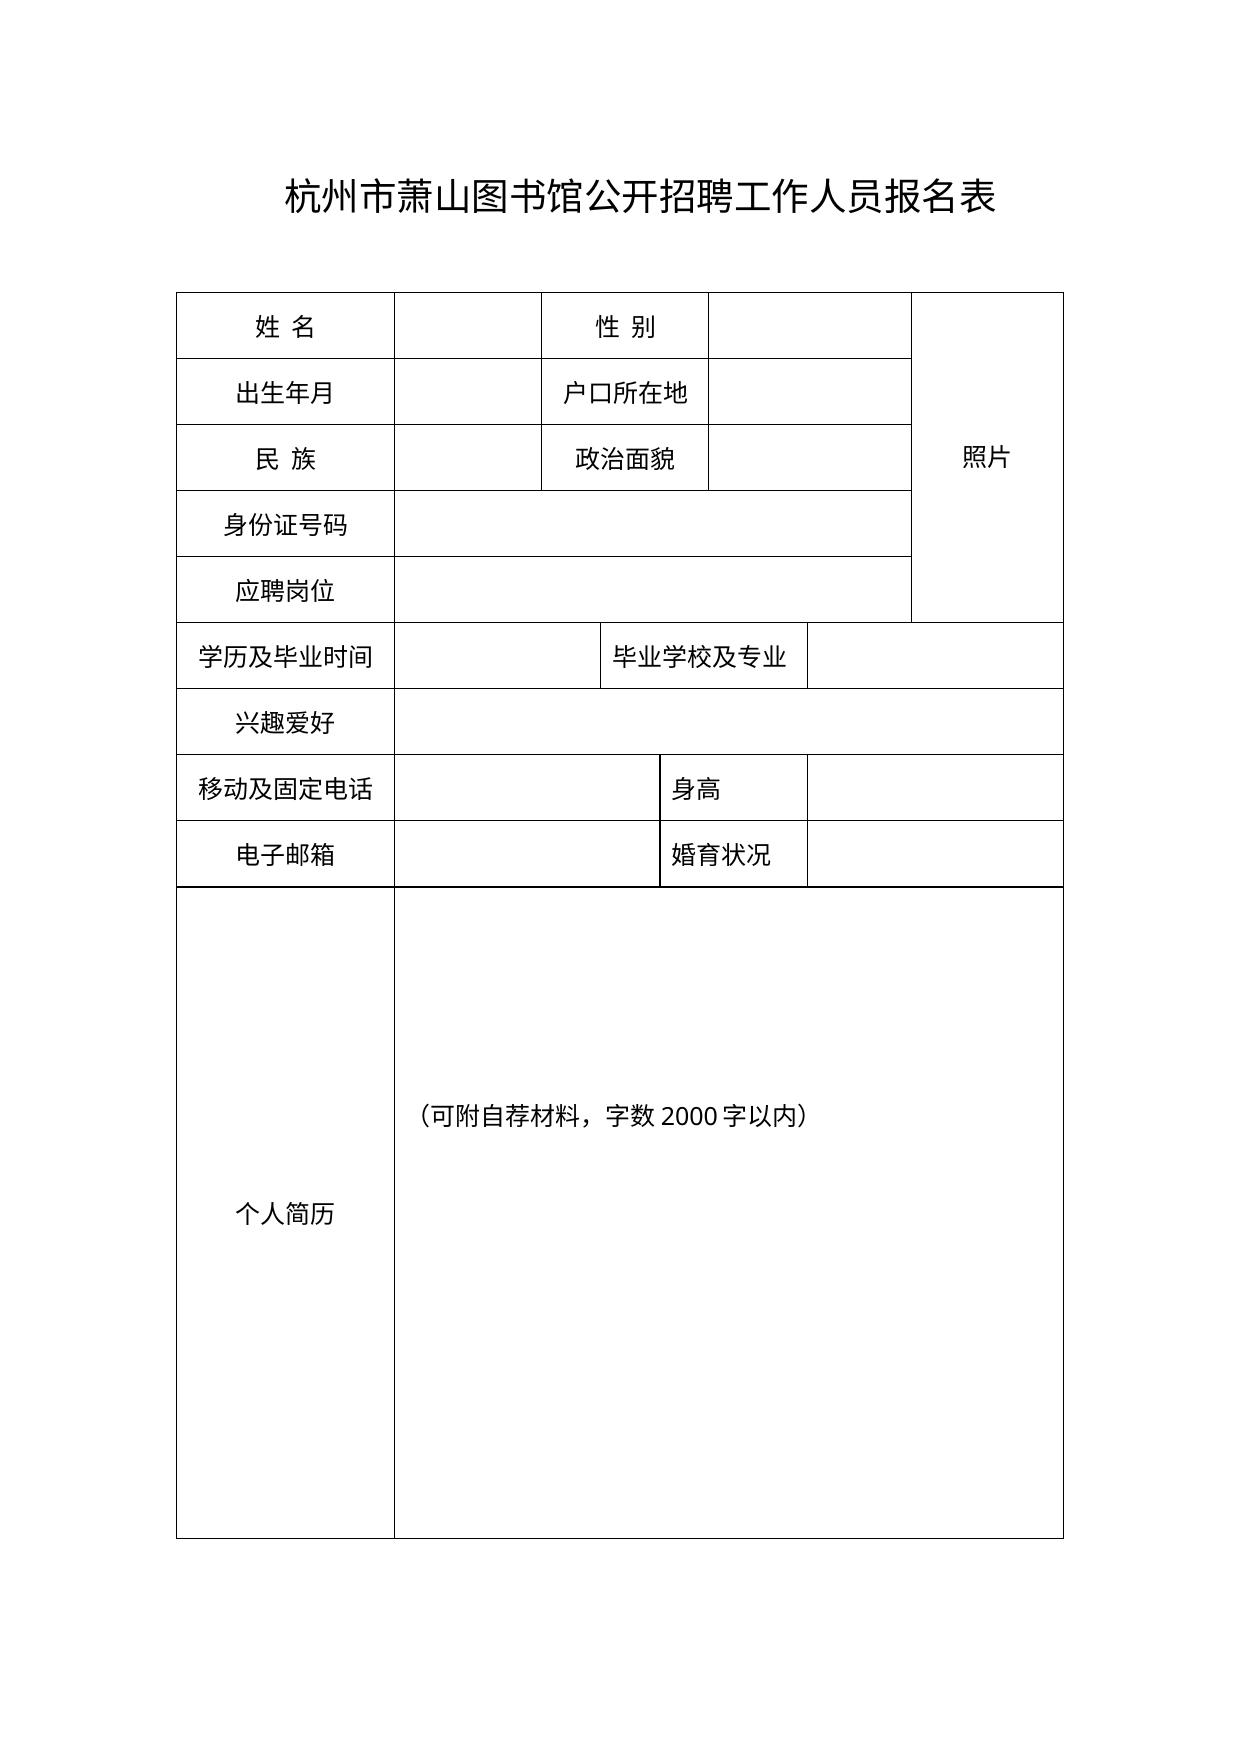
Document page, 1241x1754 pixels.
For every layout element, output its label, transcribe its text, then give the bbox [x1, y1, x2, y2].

table_cell [395, 425, 541, 490]
table_cell [709, 425, 911, 490]
table_header 姓 名 [177, 293, 394, 358]
table_header 照片 [912, 293, 1063, 622]
table_cell [709, 359, 911, 424]
table_cell [808, 755, 1063, 820]
table_cell [395, 821, 659, 886]
table_cell [395, 623, 600, 688]
table_cell 电子邮箱 [177, 821, 394, 886]
table_cell [395, 557, 911, 622]
table_cell 学历及毕业时间 [177, 623, 394, 688]
table_cell 政治面貌 [542, 425, 708, 490]
table_cell 毕业学校及专业 [601, 623, 807, 688]
table_cell [808, 623, 1063, 688]
table_header [709, 293, 911, 358]
table_cell 移动及固定电话 [177, 755, 394, 820]
table_header 性 别 [542, 293, 708, 358]
table_cell [395, 689, 1063, 754]
table_cell 个人简历 [177, 888, 394, 1537]
table_cell [808, 821, 1063, 886]
table_cell 出生年月 [177, 359, 394, 424]
table_cell 婚育状况 [661, 821, 807, 886]
table_cell 兴趣爱好 [177, 689, 394, 754]
table_cell [395, 755, 659, 820]
text 杭州市萧山图书馆公开招聘工作人员报名表 [187, 162, 1093, 227]
table_cell [395, 359, 541, 424]
table_cell 身高 [661, 755, 807, 820]
table_cell 民 族 [177, 425, 394, 490]
table_cell 身份证号码 [177, 491, 394, 556]
table_cell 应聘岗位 [177, 557, 394, 622]
table_header [395, 293, 541, 358]
table_cell [395, 491, 911, 556]
table_cell （可附自荐材料，字数2000字以内） [395, 888, 1063, 1537]
table_cell 户口所在地 [542, 359, 708, 424]
